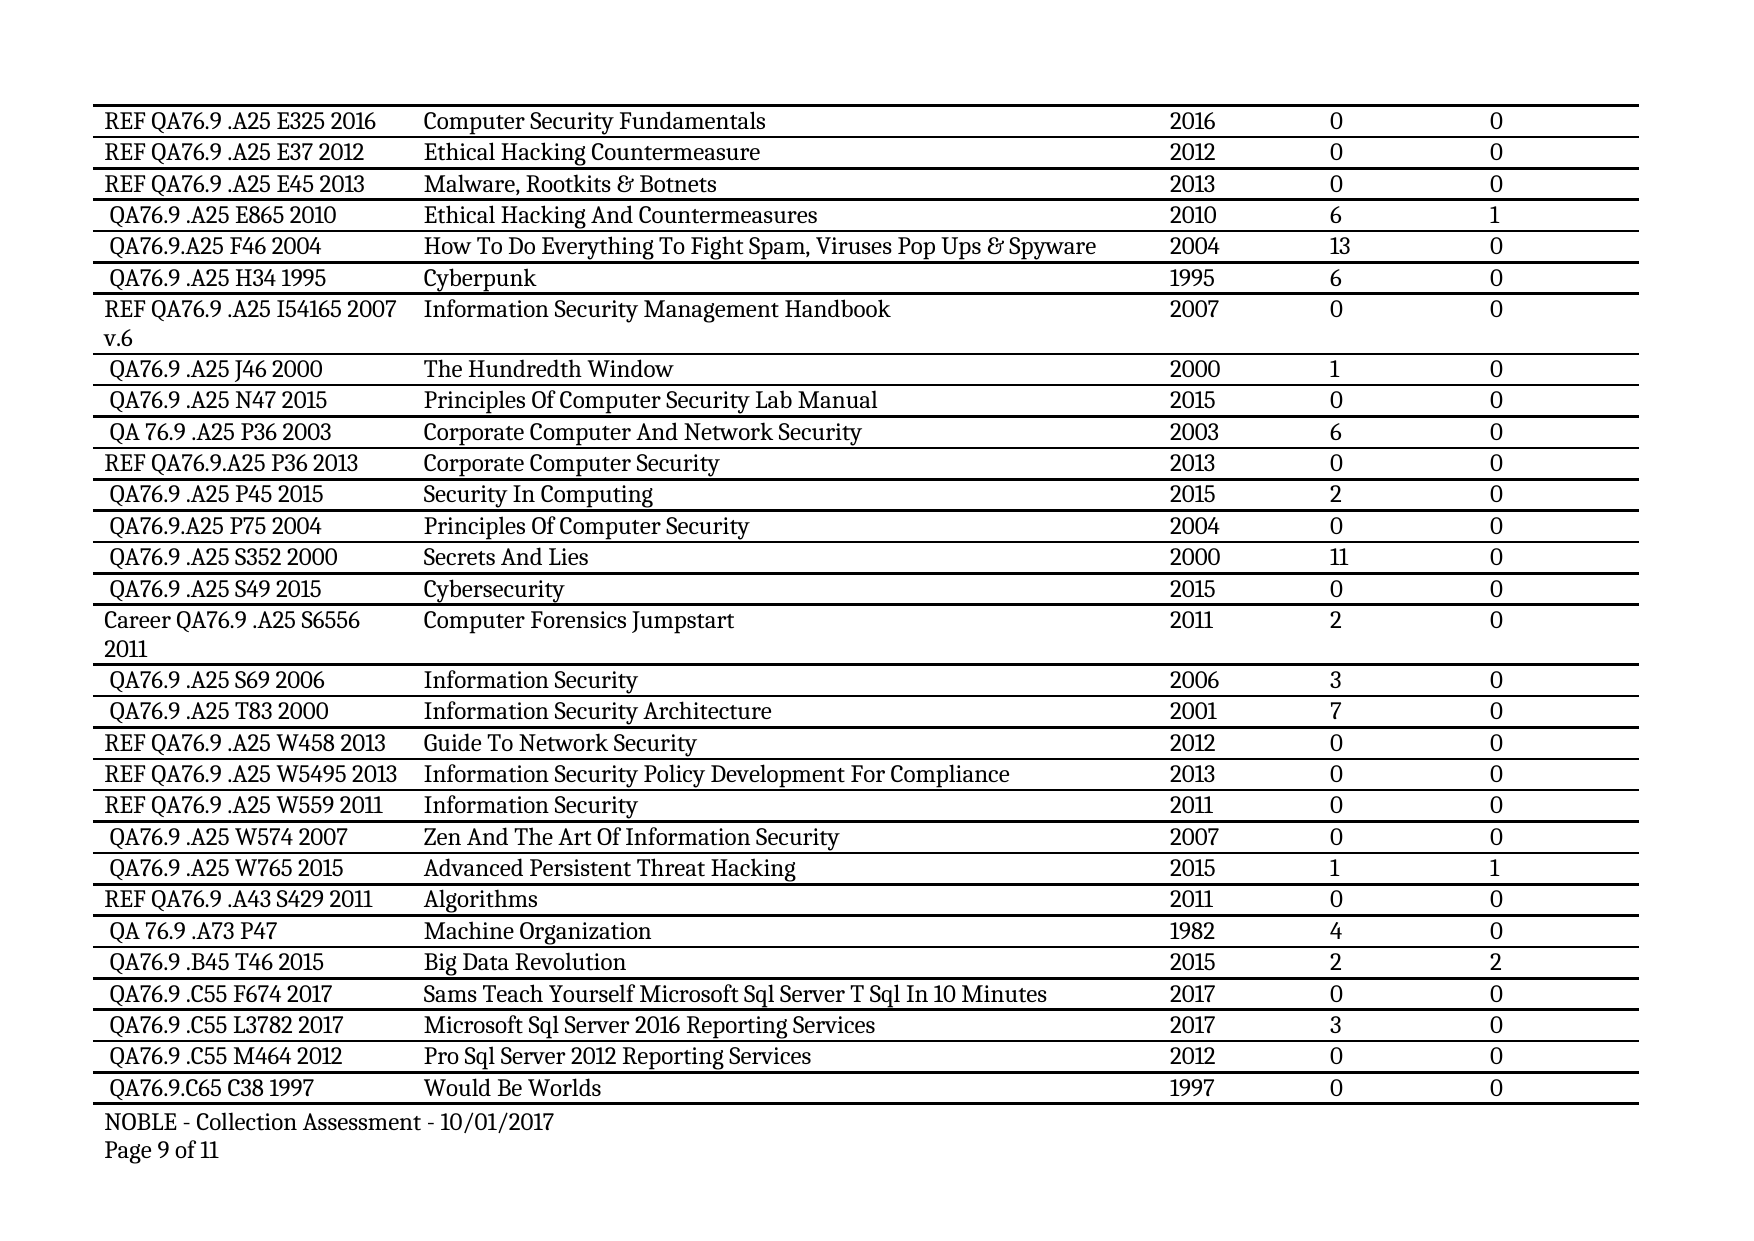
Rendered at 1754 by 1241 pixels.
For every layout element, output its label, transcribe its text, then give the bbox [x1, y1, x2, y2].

table_cell REF QA76.9 .A25 E45 2013 [93, 170, 412, 198]
table_cell 0 [1479, 543, 1638, 572]
table_cell QA76.9 .A25 H34 1995 [93, 264, 412, 292]
table_cell QA76.9 .B45 T46 2015 [93, 948, 412, 977]
table_cell 0 [1479, 917, 1638, 946]
table_cell 0 [1479, 107, 1638, 136]
table_cell Security In Computing [413, 481, 1159, 509]
table_cell 0 [1319, 729, 1478, 757]
table_cell QA76.9 .A25 P45 2015 [93, 481, 412, 509]
table_cell QA76.9 .A25 N47 2015 [93, 386, 412, 415]
table_cell 0 [1479, 264, 1638, 292]
table_cell 0 [1319, 823, 1478, 851]
table_cell 13 [1319, 232, 1478, 261]
table_cell REF QA76.9 .A25 E325 2016 [93, 107, 412, 136]
table_cell 0 [1319, 575, 1478, 603]
table_cell 0 [1479, 886, 1638, 914]
table_cell Computer Forensics Jumpstart [413, 606, 1159, 663]
table_cell Information Security [413, 791, 1159, 820]
table_cell REF QA76.9 .A25 W5495 2013 [93, 760, 412, 789]
table_cell 0 [1319, 449, 1478, 478]
table_cell 11 [1319, 543, 1478, 572]
table_cell 0 [1319, 886, 1478, 914]
table_cell 0 [1479, 1074, 1638, 1102]
table_cell Secrets And Lies [413, 543, 1159, 572]
table_cell 2015 [1159, 386, 1319, 415]
table_cell Ethical Hacking Countermeasure [413, 138, 1159, 167]
table_cell Cybersecurity [413, 575, 1159, 603]
table_cell QA76.9 .C55 M464 2012 [93, 1042, 412, 1071]
table_cell 2007 [1159, 823, 1319, 851]
table_cell 2 [1479, 948, 1638, 977]
table_cell Information Security [413, 666, 1159, 695]
table_cell 2004 [1159, 512, 1319, 541]
table_cell QA76.9 .A25 S69 2006 [93, 666, 412, 695]
table_cell 2015 [1159, 575, 1319, 603]
table_cell REF QA76.9 .A43 S429 2011 [93, 886, 412, 914]
table_cell 7 [1319, 697, 1478, 726]
table_cell 2001 [1159, 697, 1319, 726]
table_cell The Hundredth Window [413, 355, 1159, 384]
table_cell 2016 [1159, 107, 1319, 136]
table_cell QA76.9 .C55 L3782 2017 [93, 1011, 412, 1039]
table_cell QA76.9 .A25 S49 2015 [93, 575, 412, 603]
table_cell 1982 [1159, 917, 1319, 946]
table_cell 2011 [1159, 886, 1319, 914]
table_cell Machine Organization [413, 917, 1159, 946]
table_cell Information Security Architecture [413, 697, 1159, 726]
table_cell 1 [1479, 854, 1638, 883]
table_cell 2007 [1159, 295, 1319, 352]
table_cell 6 [1319, 201, 1478, 229]
table_cell 0 [1479, 512, 1638, 541]
table_cell 1997 [1159, 1074, 1319, 1102]
table_cell Cyberpunk [413, 264, 1159, 292]
table_cell Ethical Hacking And Countermeasures [413, 201, 1159, 229]
table_cell 0 [1479, 606, 1638, 663]
table_cell QA76.9 .A25 E865 2010 [93, 201, 412, 229]
table_cell 0 [1479, 666, 1638, 695]
table_cell 0 [1319, 170, 1478, 198]
table_cell 1 [1319, 355, 1478, 384]
table_cell Information Security Policy Development For Compliance [413, 760, 1159, 789]
table_cell 0 [1479, 449, 1638, 478]
table_cell Microsoft Sql Server 2016 Reporting Services [413, 1011, 1159, 1039]
table_cell 6 [1319, 418, 1478, 446]
table_cell 2011 [1159, 606, 1319, 663]
table_cell 2015 [1159, 854, 1319, 883]
table_cell QA76.9.C65 C38 1997 [93, 1074, 412, 1102]
table_cell 2015 [1159, 948, 1319, 977]
table_cell QA76.9.A25 F46 2004 [93, 232, 412, 261]
table_cell 2010 [1159, 201, 1319, 229]
table_cell 2004 [1159, 232, 1319, 261]
table_cell 2013 [1159, 449, 1319, 478]
table_cell REF QA76.9 .A25 I54165 2007 v.6 [93, 295, 412, 352]
table_cell 0 [1479, 697, 1638, 726]
table_cell REF QA76.9 .A25 W559 2011 [93, 791, 412, 820]
table_cell 0 [1479, 980, 1638, 1008]
table_cell Corporate Computer Security [413, 449, 1159, 478]
table_cell 0 [1479, 1042, 1638, 1071]
table_cell 6 [1319, 264, 1478, 292]
table_cell 2006 [1159, 666, 1319, 695]
table_cell 0 [1479, 481, 1638, 509]
table_cell Big Data Revolution [413, 948, 1159, 977]
table_cell 2003 [1159, 418, 1319, 446]
table_cell 2011 [1159, 791, 1319, 820]
table_cell 2000 [1159, 543, 1319, 572]
table_cell Corporate Computer And Network Security [413, 418, 1159, 446]
table_cell REF QA76.9 .A25 W458 2013 [93, 729, 412, 757]
table_cell 0 [1479, 138, 1638, 167]
table_cell Algorithms [413, 886, 1159, 914]
table_cell 2 [1319, 948, 1478, 977]
table_cell 0 [1319, 1074, 1478, 1102]
table_cell QA76.9 .A25 W574 2007 [93, 823, 412, 851]
table_cell REF QA76.9 .A25 E37 2012 [93, 138, 412, 167]
table_cell QA76.9 .A25 T83 2000 [93, 697, 412, 726]
table_cell QA 76.9 .A25 P36 2003 [93, 418, 412, 446]
table_cell Career QA76.9 .A25 S6556 2011 [93, 606, 412, 663]
table_cell 2013 [1159, 760, 1319, 789]
table_cell 0 [1319, 791, 1478, 820]
table_cell 3 [1319, 1011, 1478, 1039]
table_cell 1 [1319, 854, 1478, 883]
table_cell QA76.9.A25 P75 2004 [93, 512, 412, 541]
table_cell 0 [1479, 232, 1638, 261]
table_cell 0 [1479, 1011, 1638, 1039]
table_cell QA 76.9 .A73 P47 [93, 917, 412, 946]
table_cell 0 [1319, 760, 1478, 789]
table_cell 0 [1479, 295, 1638, 352]
table_cell 2 [1319, 481, 1478, 509]
table_cell 0 [1319, 1042, 1478, 1071]
table_cell 0 [1319, 386, 1478, 415]
table_cell 2017 [1159, 980, 1319, 1008]
table_cell 0 [1479, 823, 1638, 851]
table_cell 2 [1319, 606, 1478, 663]
table_cell 0 [1319, 138, 1478, 167]
table_cell QA76.9 .A25 W765 2015 [93, 854, 412, 883]
table_cell 2017 [1159, 1011, 1319, 1039]
table_cell 0 [1319, 980, 1478, 1008]
table_cell How To Do Everything To Fight Spam, Viruses Pop Ups & Spyware [413, 232, 1159, 261]
table_cell Advanced Persistent Threat Hacking [413, 854, 1159, 883]
table_cell 2012 [1159, 1042, 1319, 1071]
table_cell 2015 [1159, 481, 1319, 509]
table_cell 0 [1479, 355, 1638, 384]
table_cell REF QA76.9.A25 P36 2013 [93, 449, 412, 478]
table_cell 0 [1319, 107, 1478, 136]
table_cell Zen And The Art Of Information Security [413, 823, 1159, 851]
table_cell 0 [1479, 575, 1638, 603]
table_cell 0 [1479, 791, 1638, 820]
table_cell Malware, Rootkits & Botnets [413, 170, 1159, 198]
table_cell 0 [1479, 170, 1638, 198]
table_cell 1 [1479, 201, 1638, 229]
table_cell Information Security Management Handbook [413, 295, 1159, 352]
table_cell 1995 [1159, 264, 1319, 292]
table_cell 3 [1319, 666, 1478, 695]
table_cell 0 [1479, 418, 1638, 446]
table_cell 2013 [1159, 170, 1319, 198]
table_cell 0 [1479, 386, 1638, 415]
table_cell Would Be Worlds [413, 1074, 1159, 1102]
table_cell QA76.9 .C55 F674 2017 [93, 980, 412, 1008]
table_cell 0 [1479, 729, 1638, 757]
table_cell 0 [1479, 760, 1638, 789]
table_cell 0 [1319, 295, 1478, 352]
table_cell QA76.9 .A25 S352 2000 [93, 543, 412, 572]
table_cell Sams Teach Yourself Microsoft Sql Server T Sql In 10 Minutes [413, 980, 1159, 1008]
table_cell 4 [1319, 917, 1478, 946]
table_cell Guide To Network Security [413, 729, 1159, 757]
table_cell Principles Of Computer Security Lab Manual [413, 386, 1159, 415]
table_cell Principles Of Computer Security [413, 512, 1159, 541]
table_cell Computer Security Fundamentals [413, 107, 1159, 136]
table_cell 2012 [1159, 138, 1319, 167]
table_cell 0 [1319, 512, 1478, 541]
table_cell 2012 [1159, 729, 1319, 757]
table_cell 2000 [1159, 355, 1319, 384]
table_cell QA76.9 .A25 J46 2000 [93, 355, 412, 384]
table_cell Pro Sql Server 2012 Reporting Services [413, 1042, 1159, 1071]
